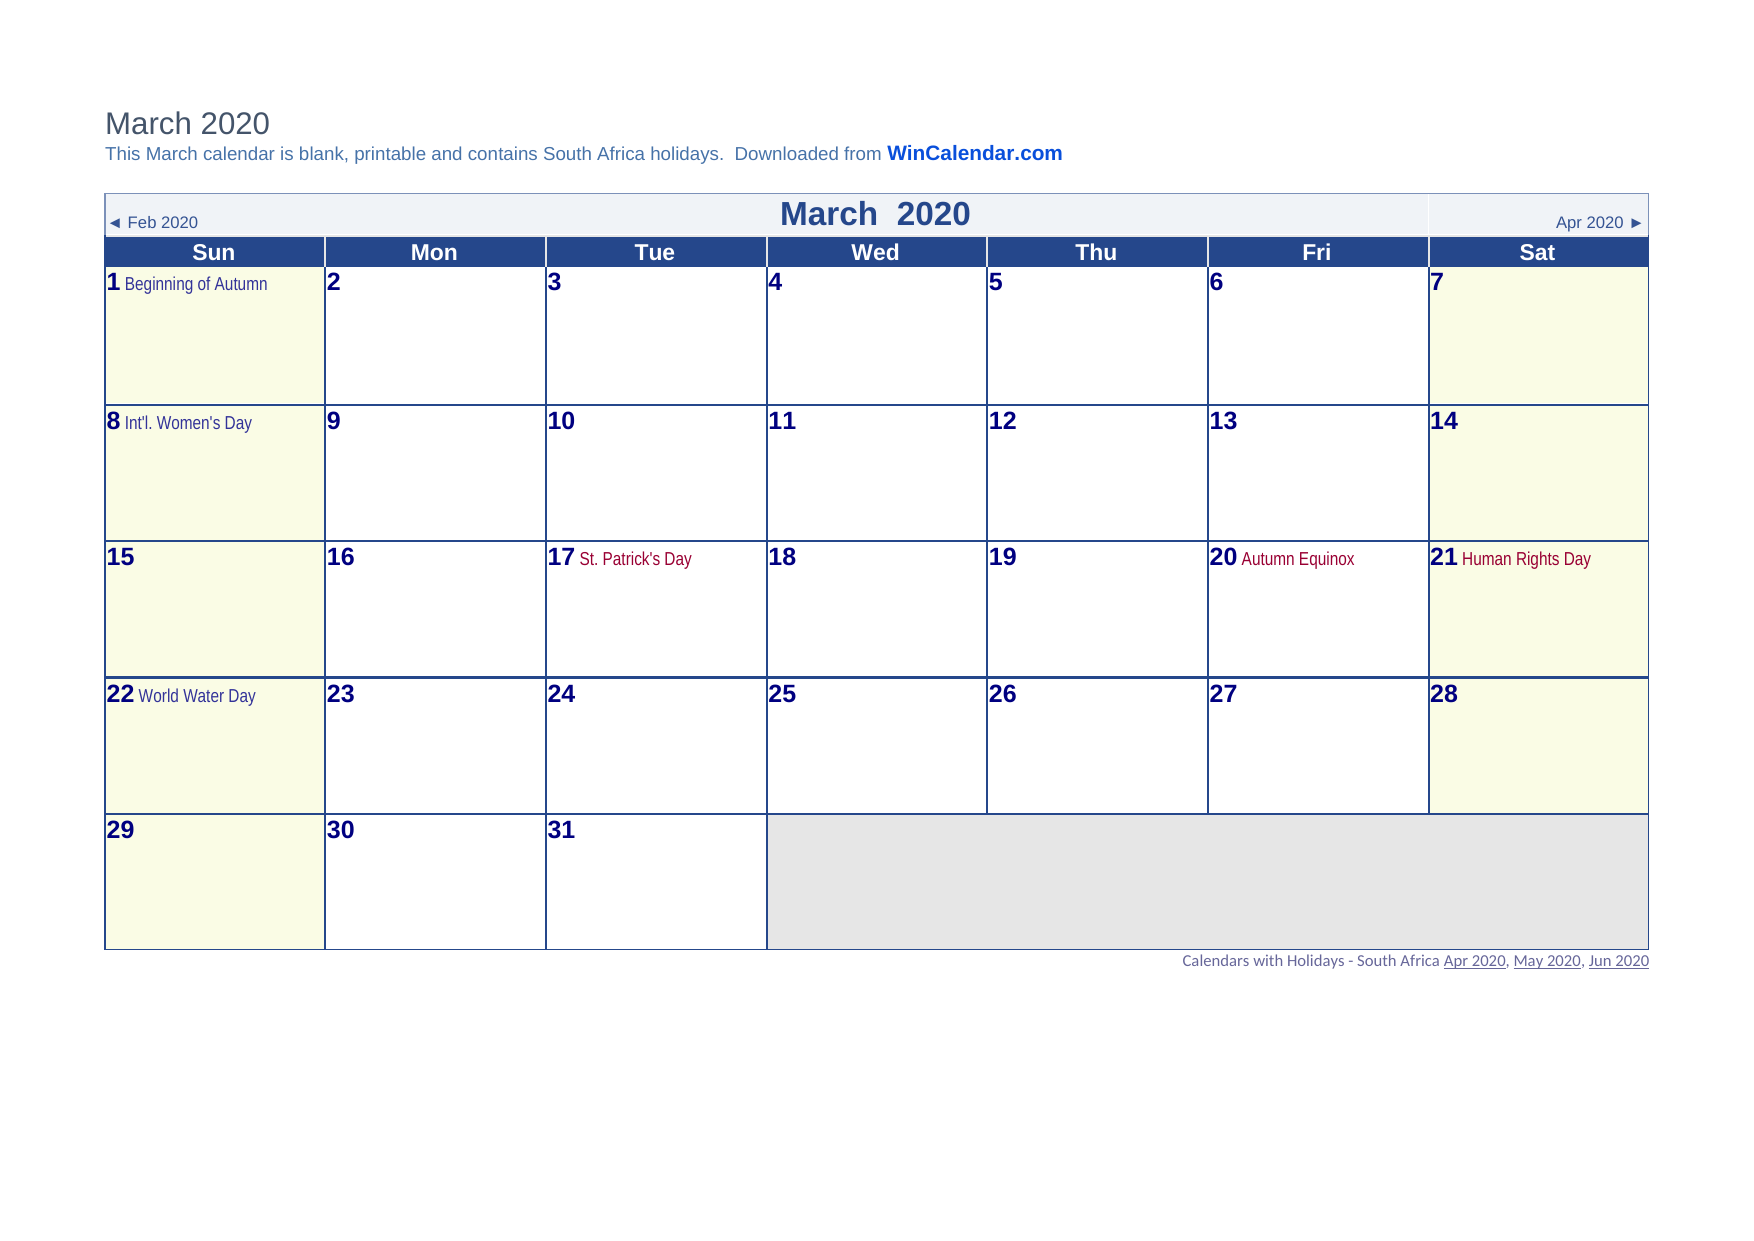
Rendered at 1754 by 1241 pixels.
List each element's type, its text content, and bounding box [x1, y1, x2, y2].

table_header ◄ Feb 2020 [106, 194, 325, 234]
table_header March 2020 [325, 194, 1428, 234]
table_cell 14 [1430, 406, 1648, 540]
table_cell Wed [768, 237, 986, 267]
table_cell Sat [1430, 237, 1648, 267]
table_cell 8 Int'l. Women's Day [106, 406, 324, 540]
table_cell 26 [988, 679, 1207, 813]
table_cell 7 [1430, 267, 1648, 403]
table_cell Sun [106, 237, 324, 267]
table_cell 4 [768, 267, 986, 403]
table_cell 30 [326, 815, 545, 949]
table_cell 13 [1209, 406, 1428, 540]
table_cell 29 [106, 815, 324, 949]
table_cell 1 Beginning of Autumn [106, 267, 324, 403]
table_cell 16 [326, 542, 545, 676]
table_cell 20 Autumn Equinox [1209, 542, 1428, 676]
table_cell 10 [547, 406, 766, 540]
text Calendars with Holidays - South Africa Apr 2020, May 2020, Jun 2020 [105, 950, 1649, 971]
table_cell 18 [768, 542, 986, 676]
table_cell 3 [547, 267, 766, 403]
table_cell Mon [326, 237, 545, 267]
table_cell 2 [326, 267, 545, 403]
table_cell Tue [547, 237, 766, 267]
table_cell 23 [326, 679, 545, 813]
table_cell 17 St. Patrick's Day [547, 542, 766, 676]
table_header Apr 2020 ► [1429, 194, 1648, 234]
table_cell 21 Human Rights Day [1430, 542, 1648, 676]
text March 2020 This March calendar is blank, printable and contains South Africa holidays. Downloaded from WinCalendar.com [105, 105, 1649, 193]
table_cell 25 [768, 679, 986, 813]
table_cell Thu [988, 237, 1207, 267]
table_cell Fri [1209, 237, 1428, 267]
table_cell 22 World Water Day [106, 679, 324, 813]
table_cell 9 [326, 406, 545, 540]
table_cell 28 [1430, 679, 1648, 813]
table_cell [768, 815, 1648, 949]
table_cell 11 [768, 406, 986, 540]
table_cell 15 [106, 542, 324, 676]
table_cell 27 [1209, 679, 1428, 813]
table_cell 5 [988, 267, 1207, 403]
table_cell 19 [988, 542, 1207, 676]
table_cell 24 [547, 679, 766, 813]
table_cell 12 [988, 406, 1207, 540]
table_cell 31 [547, 815, 766, 949]
table_cell 6 [1209, 267, 1428, 403]
